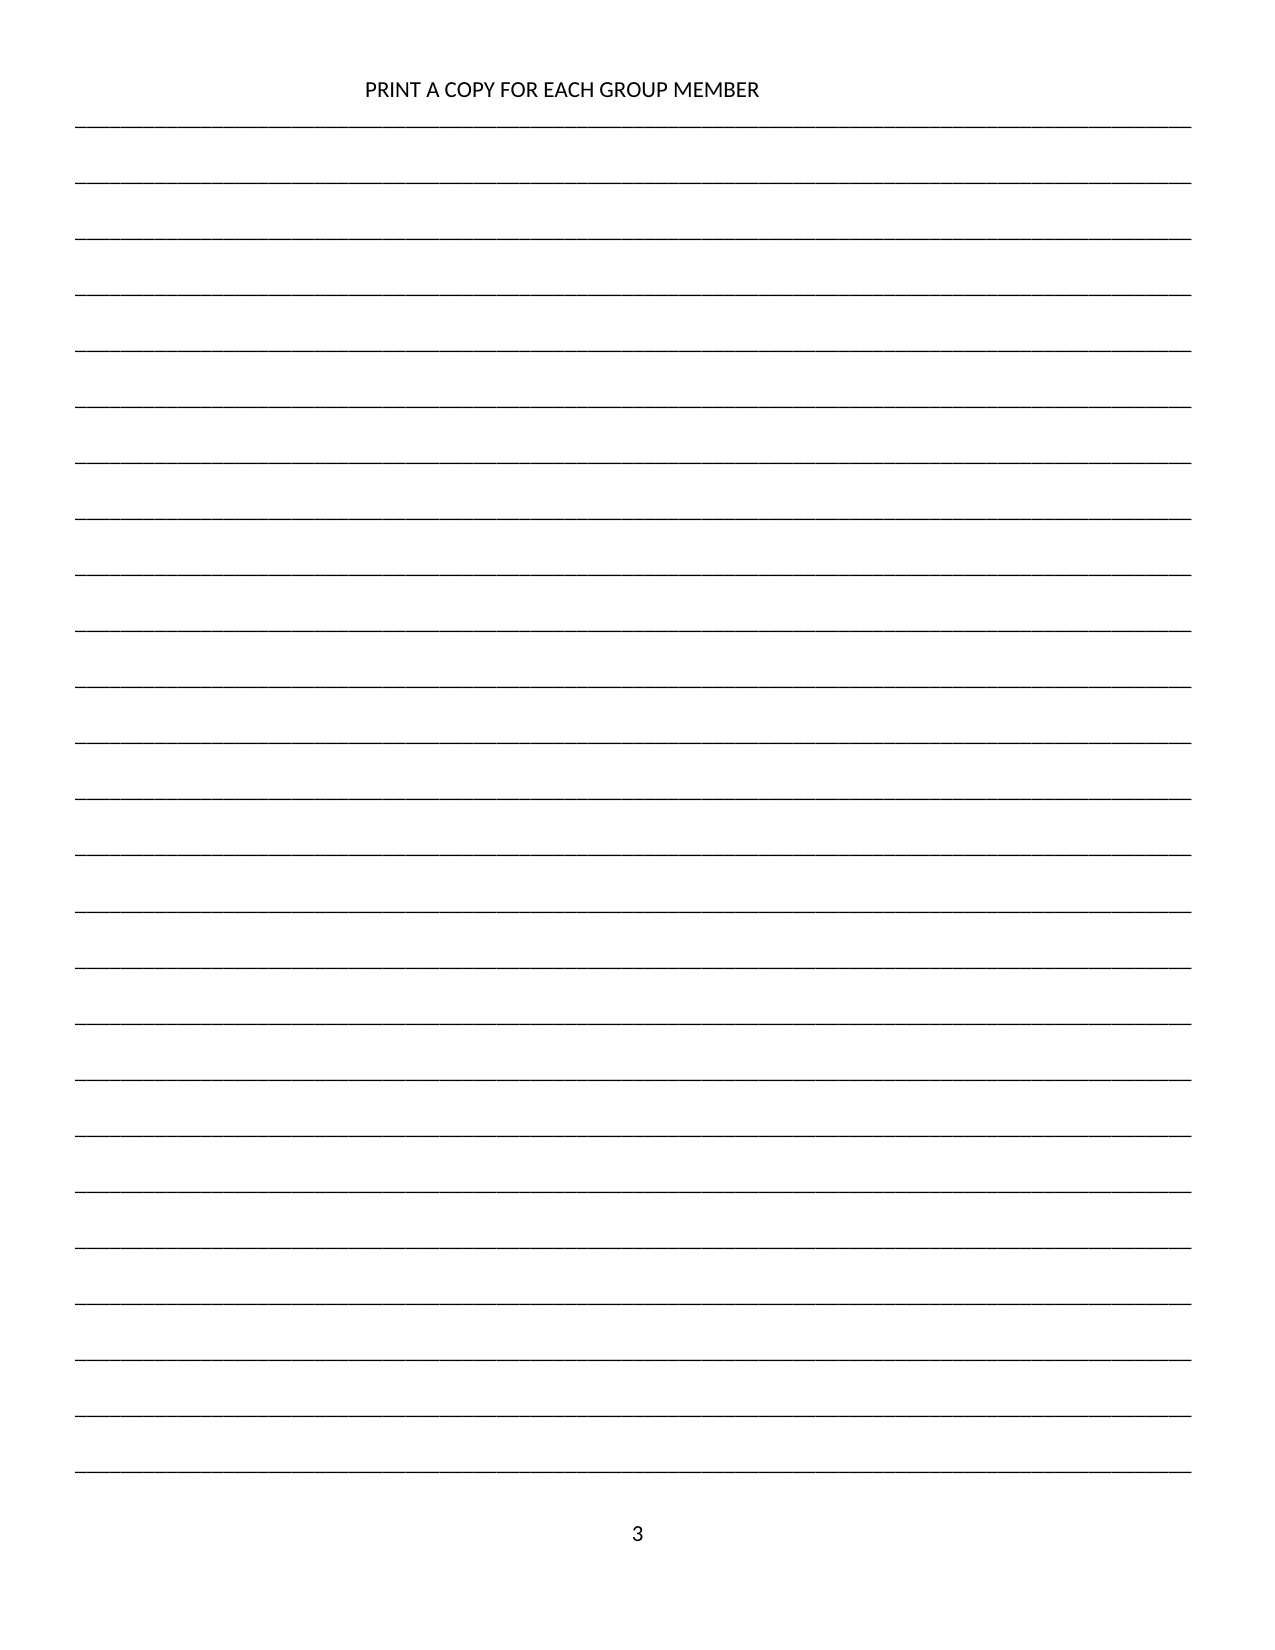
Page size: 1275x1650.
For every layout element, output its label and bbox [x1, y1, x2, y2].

text [75, 103, 1200, 1476]
